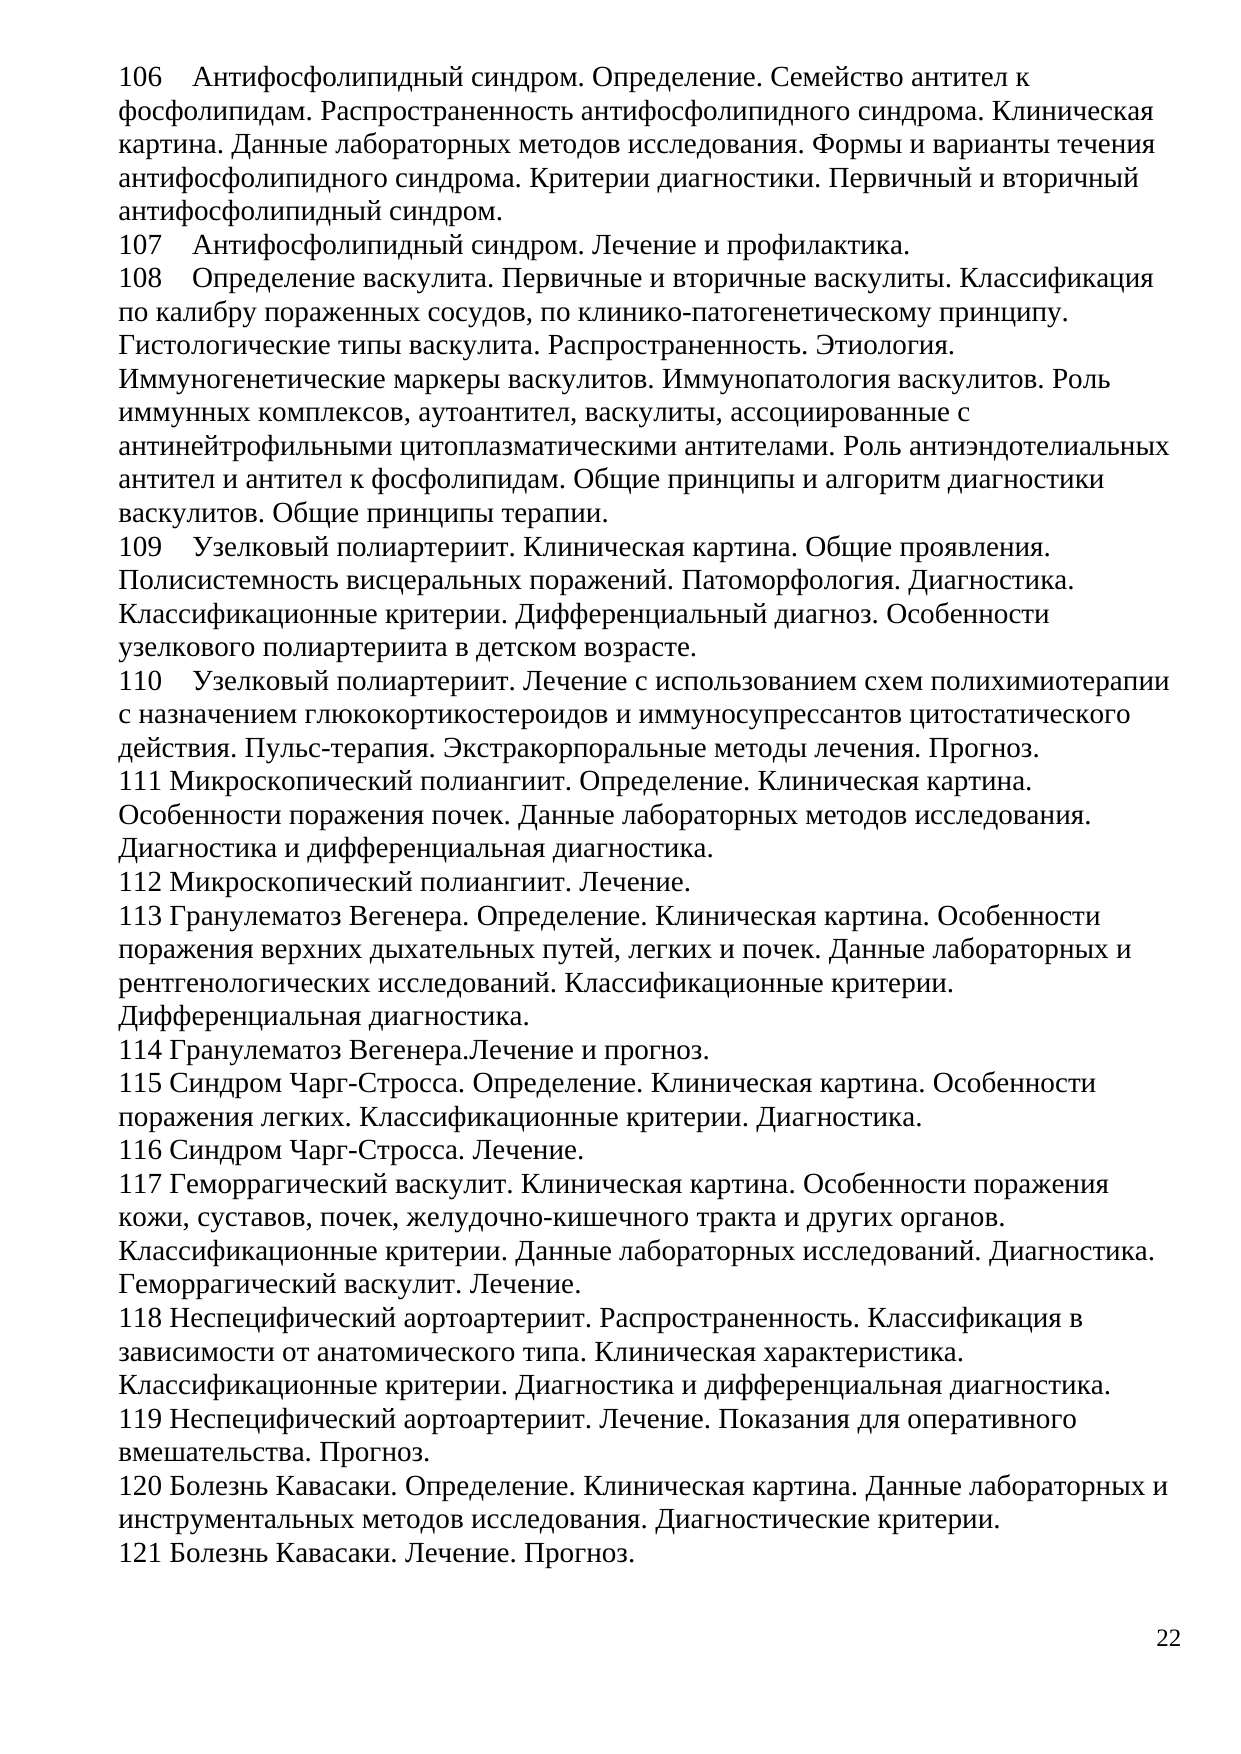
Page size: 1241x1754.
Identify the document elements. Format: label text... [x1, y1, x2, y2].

text 116 Синдром Чарг-Стросса. Лечение. [118, 1132, 1181, 1166]
text 114 Гранулематоз Вегенера.Лечение и прогноз. [118, 1032, 1181, 1065]
text 119 Неспецифический аортоартериит. Лечение. Показания для оперативного вмешательства. Прогноз. [118, 1401, 1181, 1468]
text 117 Геморрагический васкулит. Клиническая картина. Особенности поражения кожи, суставов, почек, желудочно-кишечного тракта и других органов. Классификационные критерии. Данные лабораторных исследований. Диагностика. [118, 1166, 1181, 1267]
text Геморрагический васкулит. Лечение. [118, 1267, 1181, 1300]
text 108 Определение васкулита. Первичные и вторичные васкулиты. Классификация по калибру пораженных сосудов, по клинико-патогенетическому принципу. Гистологические типы васкулита. Распространенность. Этиология. Иммуногенетические маркеры васкулитов. Иммунопатология васкулитов. Роль иммунных комплексов, аутоантител, васкулиты, ассоциированные с антинейтрофильными цитоплазматическими антителами. Роль антиэндотелиальных антител и антител к фосфолипидам. Общие принципы и алгоритм диагностики васкулитов. Общие принципы терапии. [118, 260, 1181, 529]
text 112 Микроскопический полиангиит. Лечение. [118, 864, 1181, 898]
text 113 Гранулематоз Вегенера. Определение. Клиническая картина. Особенности поражения верхних дыхательных путей, легких и почек. Данные лабораторных и рентгенологических исследований. Классификационные критерии. Дифференциальная диагностика. [118, 898, 1181, 1032]
text 121 Болезнь Кавасаки. Лечение. Прогноз. [118, 1535, 1181, 1568]
text 107 Антифосфолипидный синдром. Лечение и профилактика. [118, 227, 1181, 260]
text 106 Антифосфолипидный синдром. Определение. Семейство антител к фосфолипидам. Распространенность антифосфолипидного синдрома. Клиническая картина. Данные лабораторных методов исследования. Формы и варианты течения антифосфолипидного синдрома. Критерии диагностики. Первичный и вторичный антифосфолипидный синдром. [118, 59, 1181, 227]
text 111 Микроскопический полиангиит. Определение. Клиническая картина. Особенности поражения почек. Данные лабораторных методов исследования. Диагностика и дифференциальная диагностика. [118, 763, 1181, 864]
text 115 Синдром Чарг-Стросса. Определение. Клиническая картина. Особенности поражения легких. Классификационные критерии. Диагностика. [118, 1065, 1181, 1132]
text 109 Узелковый полиартериит. Клиническая картина. Общие проявления. Полисистемность висцеральных поражений. Патоморфология. Диагностика. Классификационные критерии. Дифференциальный диагноз. Особенности узелкового полиартериита в детском возрасте. [118, 529, 1181, 663]
text 118 Неспецифический аортоартериит. Распространенность. Классификация в зависимости от анатомического типа. Клиническая характеристика. Классификационные критерии. Диагностика и дифференциальная диагностика. [118, 1300, 1181, 1401]
text 110 Узелковый полиартериит. Лечение с использованием схем полихимиотерапии с назначением глюкокортикостероидов и иммуносупрессантов цитостатического действия. Пульс-терапия. Экстракорпоральные методы лечения. Прогноз. [118, 663, 1181, 763]
text 120 Болезнь Кавасаки. Определение. Клиническая картина. Данные лабораторных и инструментальных методов исследования. Диагностические критерии. [118, 1468, 1181, 1535]
